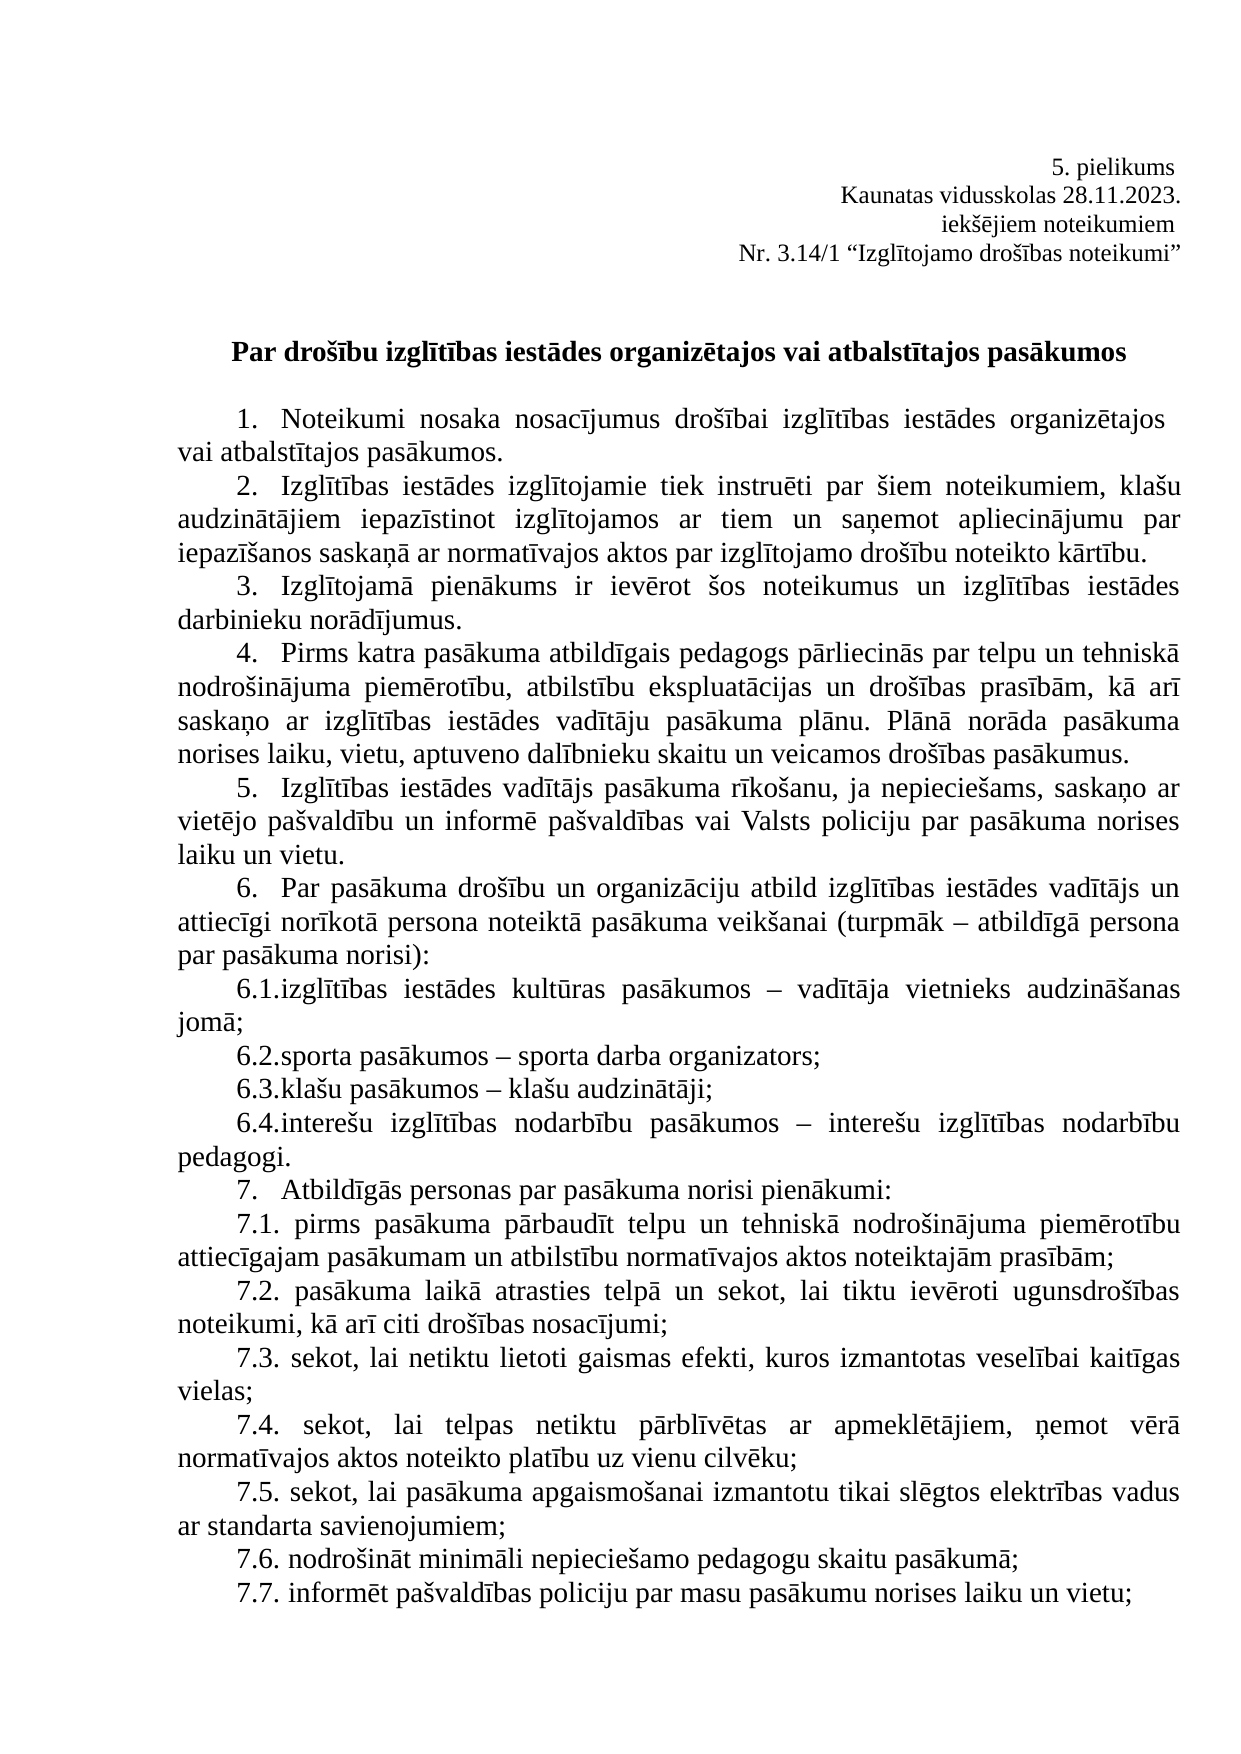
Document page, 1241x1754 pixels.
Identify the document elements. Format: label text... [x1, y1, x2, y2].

list interešu izglītības nodarbību pasākumos – interešu izglītības nodarbību pedagogi. [177, 1105, 1181, 1172]
list pasākuma laikā atrasties telpā un sekot, lai tiktu ievēroti ugunsdrošības noteikumi, kā arī citi drošības nosacījumi; [177, 1273, 1181, 1340]
list pirms pasākuma pārbaudīt telpu un tehniskā nodrošinājuma piemērotību attiecīgajam pasākumam un atbilstību normatīvajos aktos noteiktajām prasībām; [177, 1206, 1181, 1273]
text Par drošību izglītības iestādes organizētajos vai atbalstītajos pasākumos [177, 334, 1181, 367]
list sekot, lai pasākuma apgaismošanai izmantotu tikai slēgtos elektrības vadus ar standarta savienojumiem; [177, 1474, 1181, 1541]
list Atbildīgās personas par pasākuma norisi pienākumi: [177, 1172, 1181, 1206]
list izglītības iestādes kultūras pasākumos – vadītāja vietnieks audzināšanas jomā; [177, 971, 1181, 1038]
list nodrošināt minimāli nepieciešamo pedagogu skaitu pasākumā; [177, 1541, 1181, 1575]
subtitle 5. pielikums Kaunatas vidusskolas 28.11.2023. [215, 152, 1181, 209]
list Izglītības iestādes izglītojamie tiek instruēti par šiem noteikumiem, klašu audzinātājiem iepazīstinot izglītojamos ar tiem un saņemot apliecinājumu par iepazīšanos saskaņā ar normatīvajos aktos par izglītojamo drošību noteikto kārtību. [177, 468, 1181, 568]
list klašu pasākumos – klašu audzinātāji; [177, 1072, 1181, 1105]
list sekot, lai netiktu lietoti gaismas efekti, kuros izmantotas veselībai kaitīgas vielas; [177, 1340, 1181, 1407]
list Izglītojamā pienākums ir ievērot šos noteikumus un izglītības iestādes darbinieku norādījumus. [177, 568, 1181, 636]
list Par pasākuma drošību un organizāciju atbild izglītības iestādes vadītājs un attiecīgi norīkotā persona noteiktā pasākuma veikšanai (turpmāk – atbildīgā persona par pasākuma norisi): [177, 870, 1181, 971]
list sekot, lai telpas netiktu pārblīvētas ar apmeklētājiem, ņemot vērā normatīvajos aktos noteikto platību uz vienu cilvēku; [177, 1407, 1181, 1474]
subtitle iekšējiem noteikumiem Nr. 3.14/1 “Izglītojamo drošības noteikumi” [177, 209, 1181, 267]
list Izglītības iestādes vadītājs pasākuma rīkošanu, ja nepieciešams, saskaņo ar vietējo pašvaldību un informē pašvaldības vai Valsts policiju par pasākuma norises laiku un vietu. [177, 770, 1181, 870]
list Noteikumi nosaka nosacījumus drošībai izglītības iestādes organizētajos vai atbalstītajos pasākumos. [177, 401, 1166, 468]
list informēt pašvaldības policiju par masu pasākumu norises laiku un vietu; [177, 1575, 1181, 1608]
list sporta pasākumos – sporta darba organizators; [177, 1038, 1181, 1072]
list Pirms katra pasākuma atbildīgais pedagogs pārliecinās par telpu un tehniskā nodrošinājuma piemērotību, atbilstību ekspluatācijas un drošības prasībām, kā arī saskaņo ar izglītības iestādes vadītāju pasākuma plānu. Plānā norāda pasākuma norises laiku, vietu, aptuveno dalībnieku skaitu un veicamos drošības pasākumus. [177, 636, 1181, 770]
